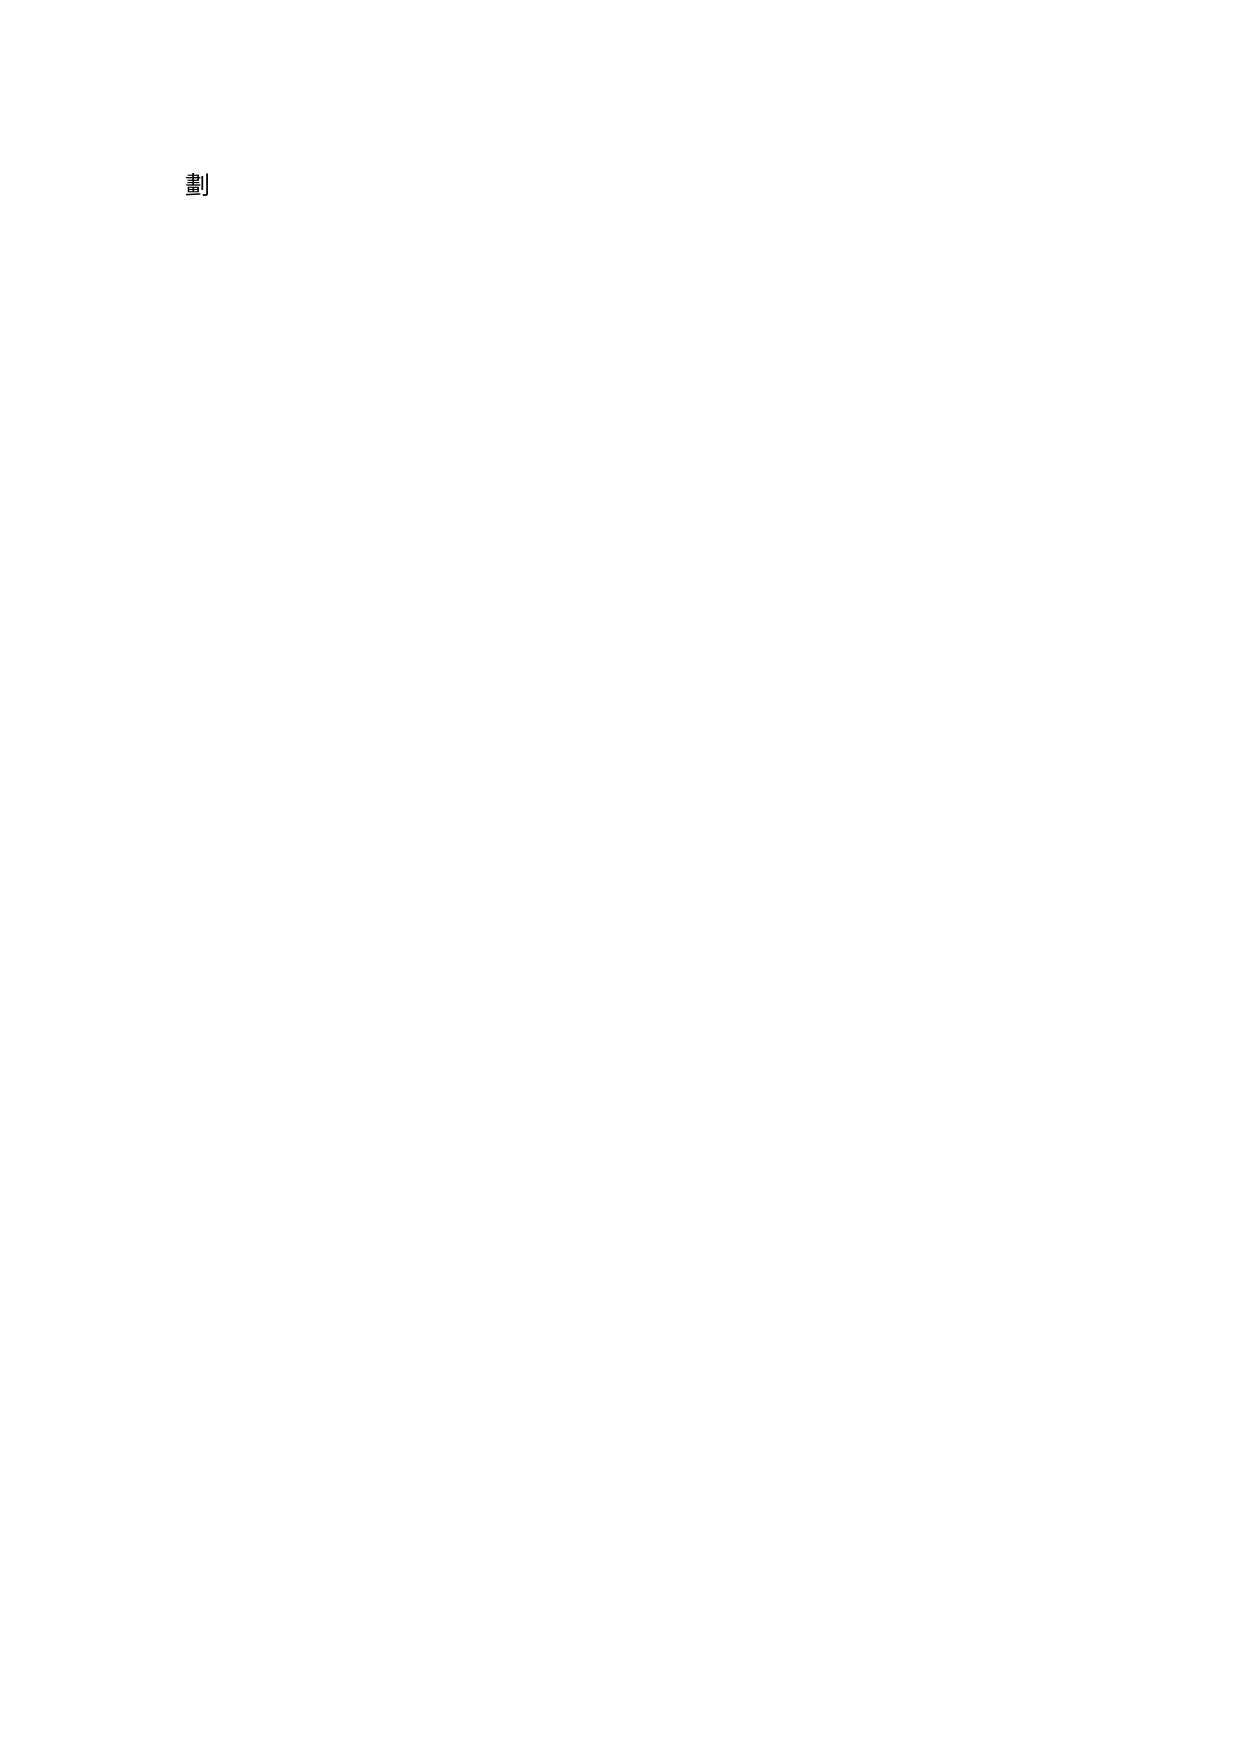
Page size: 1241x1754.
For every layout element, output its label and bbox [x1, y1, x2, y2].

list [148, 164, 1093, 202]
